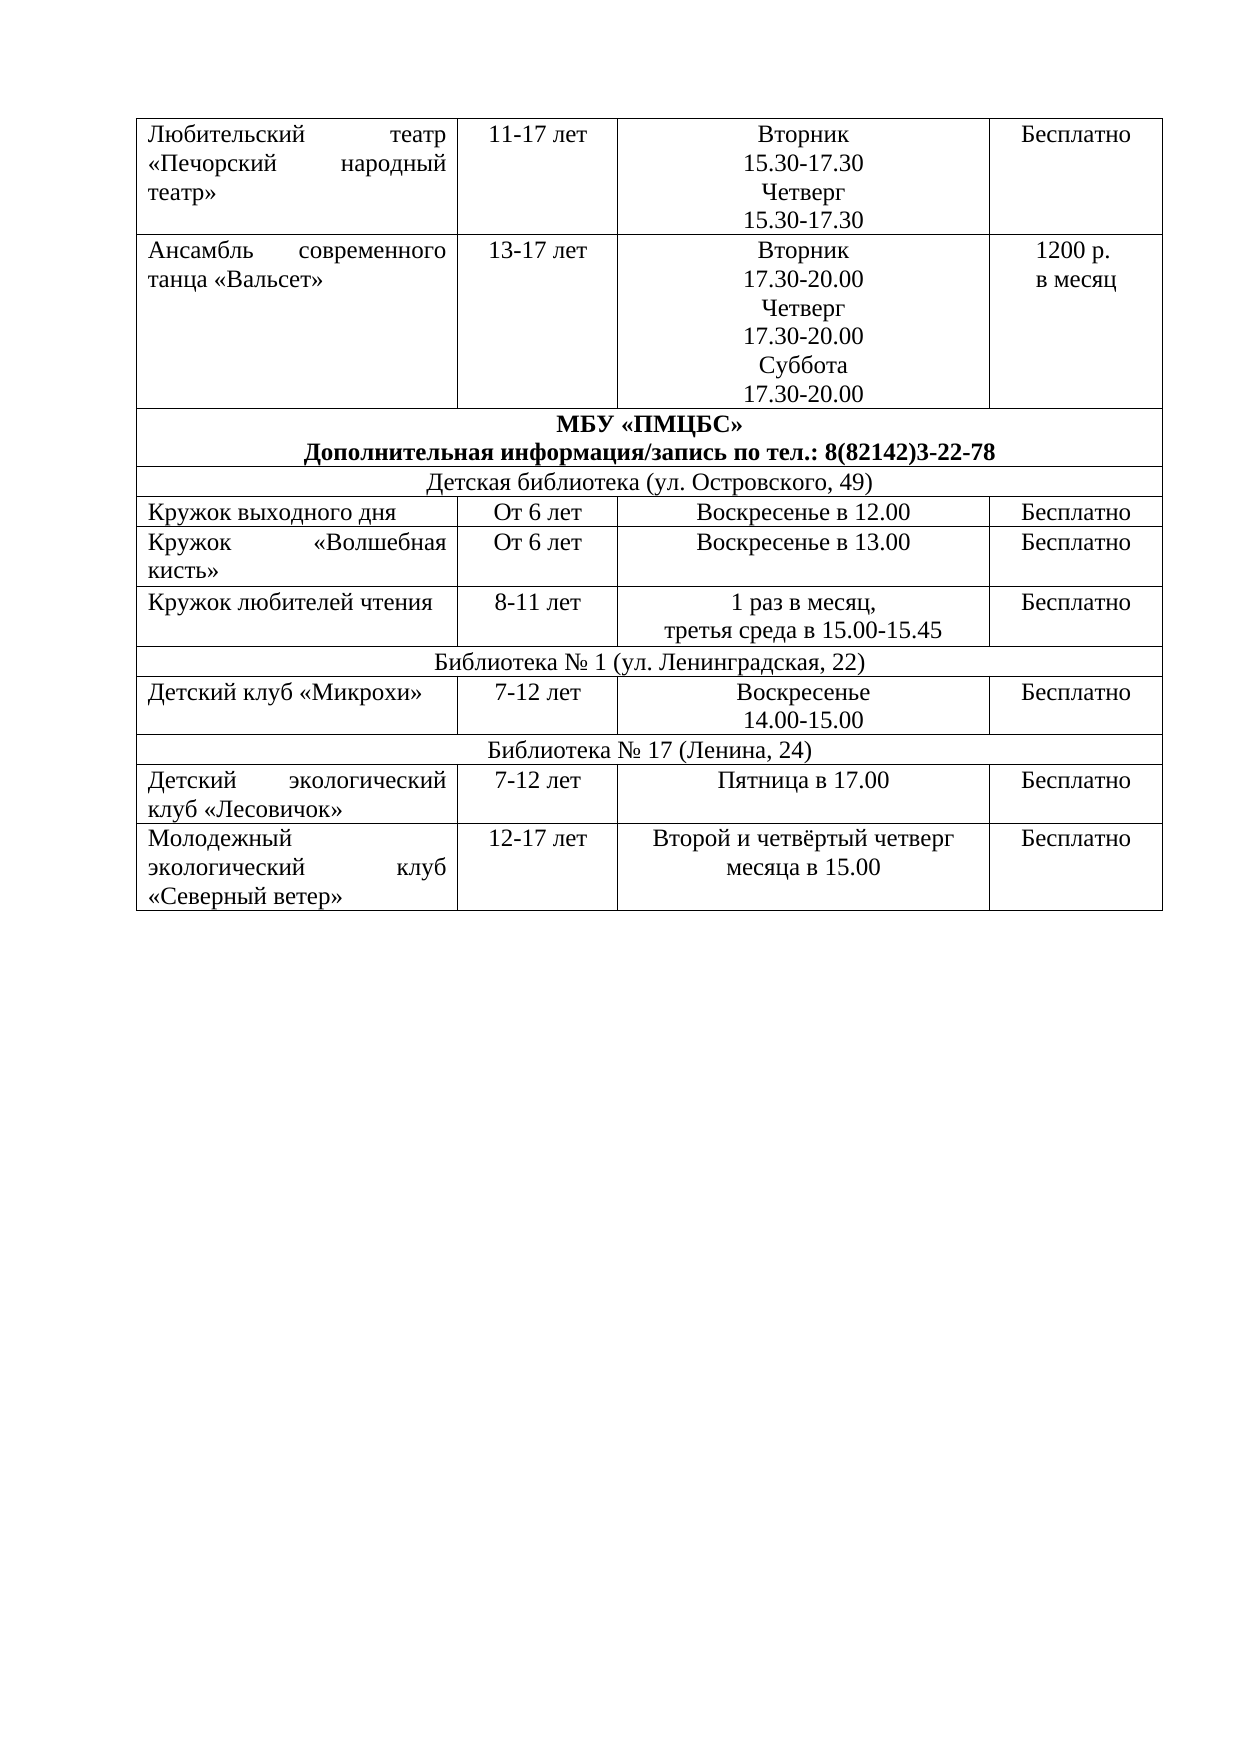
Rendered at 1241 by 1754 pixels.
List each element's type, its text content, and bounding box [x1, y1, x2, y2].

table_cell Кружок любителей чтения [137, 587, 457, 646]
table_cell Детская библиотека (ул. Островского, 49) [137, 467, 1162, 496]
table_cell Вторник 15.30-17.30 Четверг 15.30-17.30 [618, 119, 989, 234]
table_cell 13-17 лет [458, 235, 617, 408]
table_cell Бесплатно [990, 824, 1162, 910]
table_cell 11-17 лет [458, 119, 617, 234]
table_cell Ансамбль современного танца «Вальсет» [137, 235, 457, 408]
table_cell Бесплатно [990, 587, 1162, 646]
table_cell 12-17 лет [458, 824, 617, 910]
table_cell 7-12 лет [458, 765, 617, 822]
table_cell 8-11 лет [458, 587, 617, 646]
table_cell Детский клуб «Микрохи» [137, 677, 457, 734]
table_cell Вторник 17.30-20.00 Четверг 17.30-20.00 Суббота 17.30-20.00 [618, 235, 989, 408]
table_cell От 6 лет [458, 497, 617, 526]
table_cell 7-12 лет [458, 677, 617, 734]
table_cell Второй и четвёртый четверг месяца в 15.00 [618, 824, 989, 910]
table_cell Воскресенье в 12.00 [618, 497, 989, 526]
table_cell Кружок «Волшебная кисть» [137, 527, 457, 586]
table_cell Детский экологический клуб «Лесовичок» [137, 765, 457, 822]
table_cell От 6 лет [458, 527, 617, 586]
table_cell Молодежный экологический клуб «Северный ветер» [137, 824, 457, 910]
table_cell Воскресенье в 13.00 [618, 527, 989, 586]
table_cell Библиотека № 17 (Ленина, 24) [137, 735, 1162, 764]
table_cell Бесплатно [990, 677, 1162, 734]
table_cell 1200 р. в месяц [990, 235, 1162, 408]
table_cell Бесплатно [990, 119, 1162, 234]
table_cell Воскресенье 14.00-15.00 [618, 677, 989, 734]
table_cell Бесплатно [990, 497, 1162, 526]
table_cell Библиотека № 1 (ул. Ленинградская, 22) [137, 647, 1162, 676]
table_cell Бесплатно [990, 527, 1162, 586]
table_cell Кружок выходного дня [137, 497, 457, 526]
table_cell 1 раз в месяц, третья среда в 15.00-15.45 [618, 587, 989, 646]
table_cell Любительский театр «Печорский народный театр» [137, 119, 457, 234]
table_cell Бесплатно [990, 765, 1162, 822]
table_cell МБУ «ПМЦБС» Дополнительная информация/запись по тел.: 8(82142)3-22-78 [137, 409, 1162, 466]
table_cell Пятница в 17.00 [618, 765, 989, 822]
